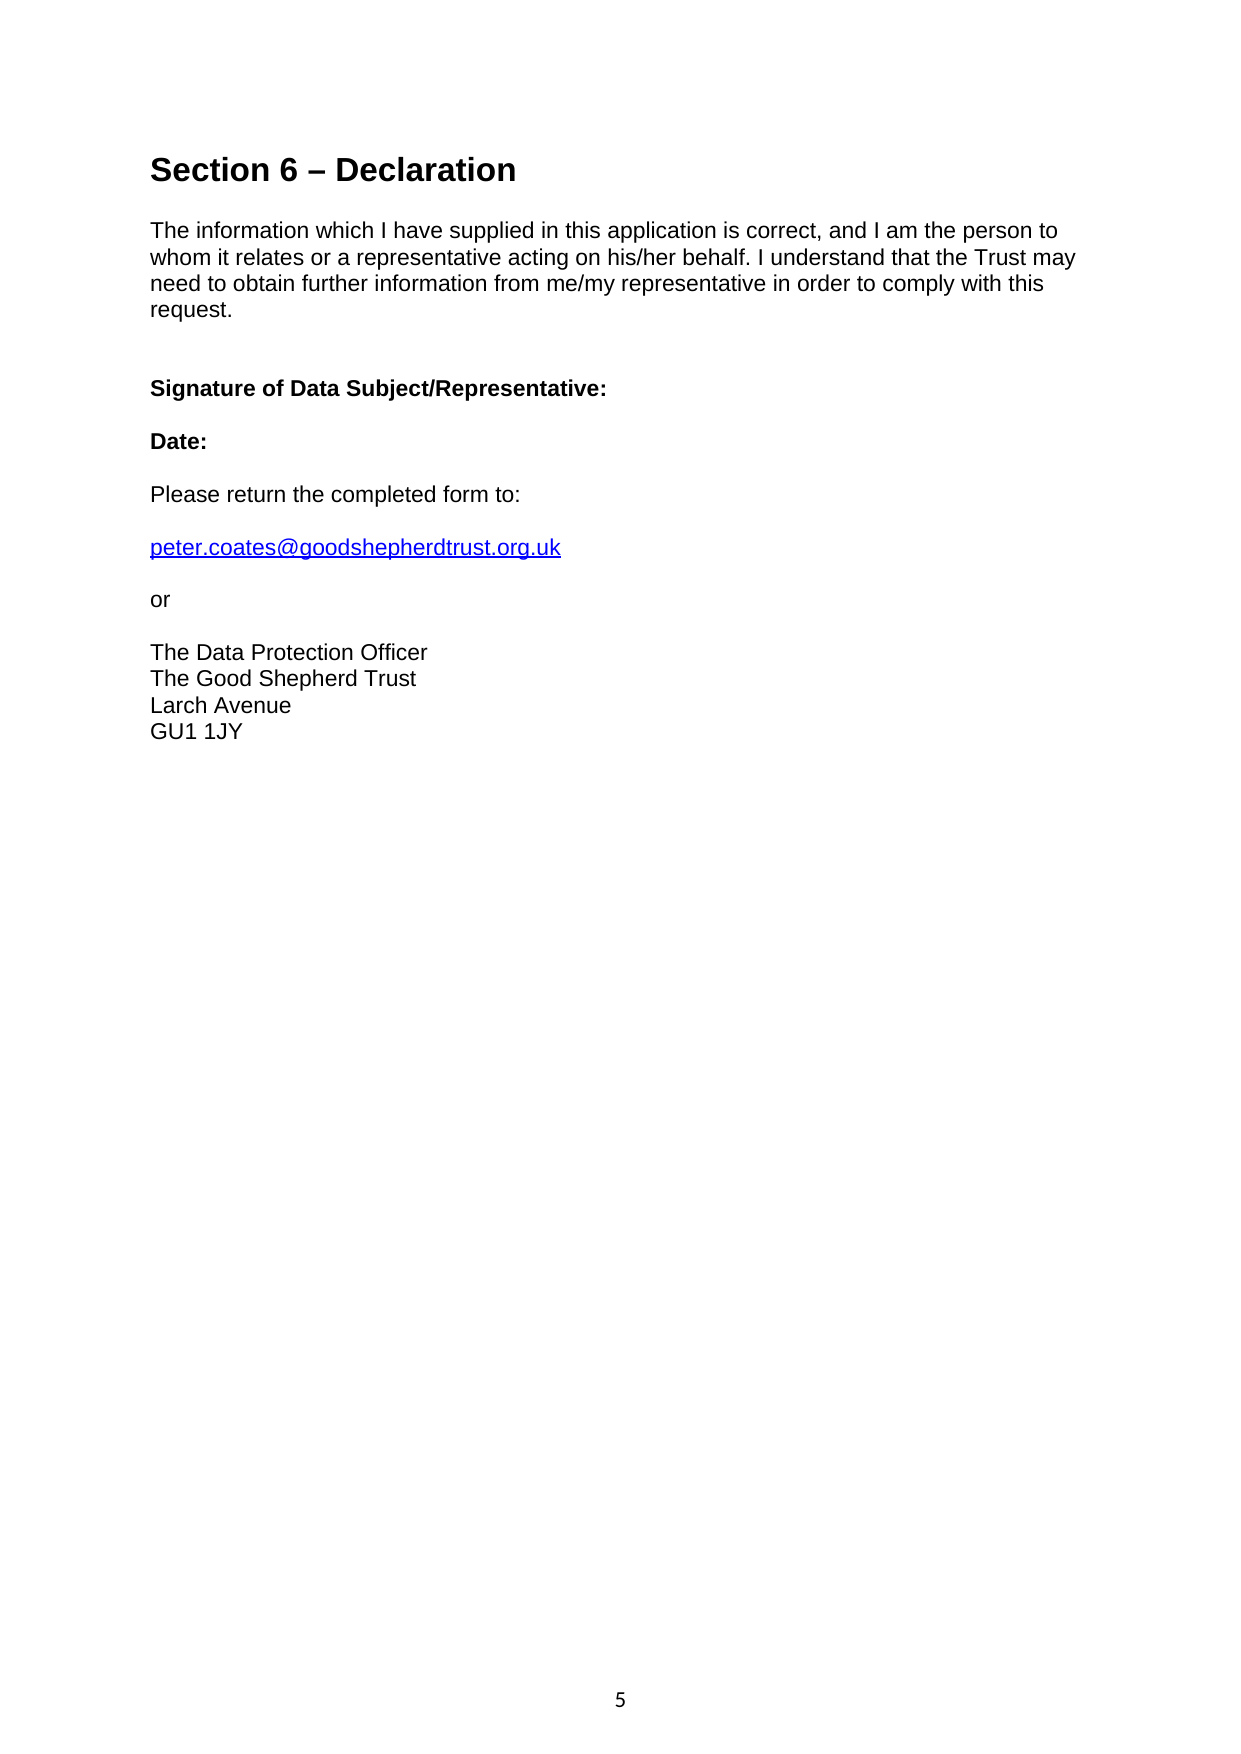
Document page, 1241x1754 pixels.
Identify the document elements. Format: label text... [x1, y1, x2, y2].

text The Data Protection Officer [150, 639, 1090, 665]
text Date: [150, 428, 1090, 454]
text The Good Shepherd Trust [150, 665, 1090, 692]
text Larch Avenue [150, 692, 1090, 718]
text Section 6 – Declaration [150, 150, 1090, 188]
text The information which I have supplied in this application is correct, and I am the person to whom it relates or a representative acting on his/her behalf. I understand that the Trust may need to obtain further information from me/my representative in order to comply with this request. [150, 217, 1090, 323]
text peter.coates@goodshepherdtrust.org.uk [150, 533, 1090, 560]
text GU1 1JY [150, 718, 1090, 744]
text Please return the completed form to: [150, 481, 1090, 507]
text or [150, 586, 1090, 612]
text Signature of Data Subject/Representative: [150, 375, 1090, 402]
